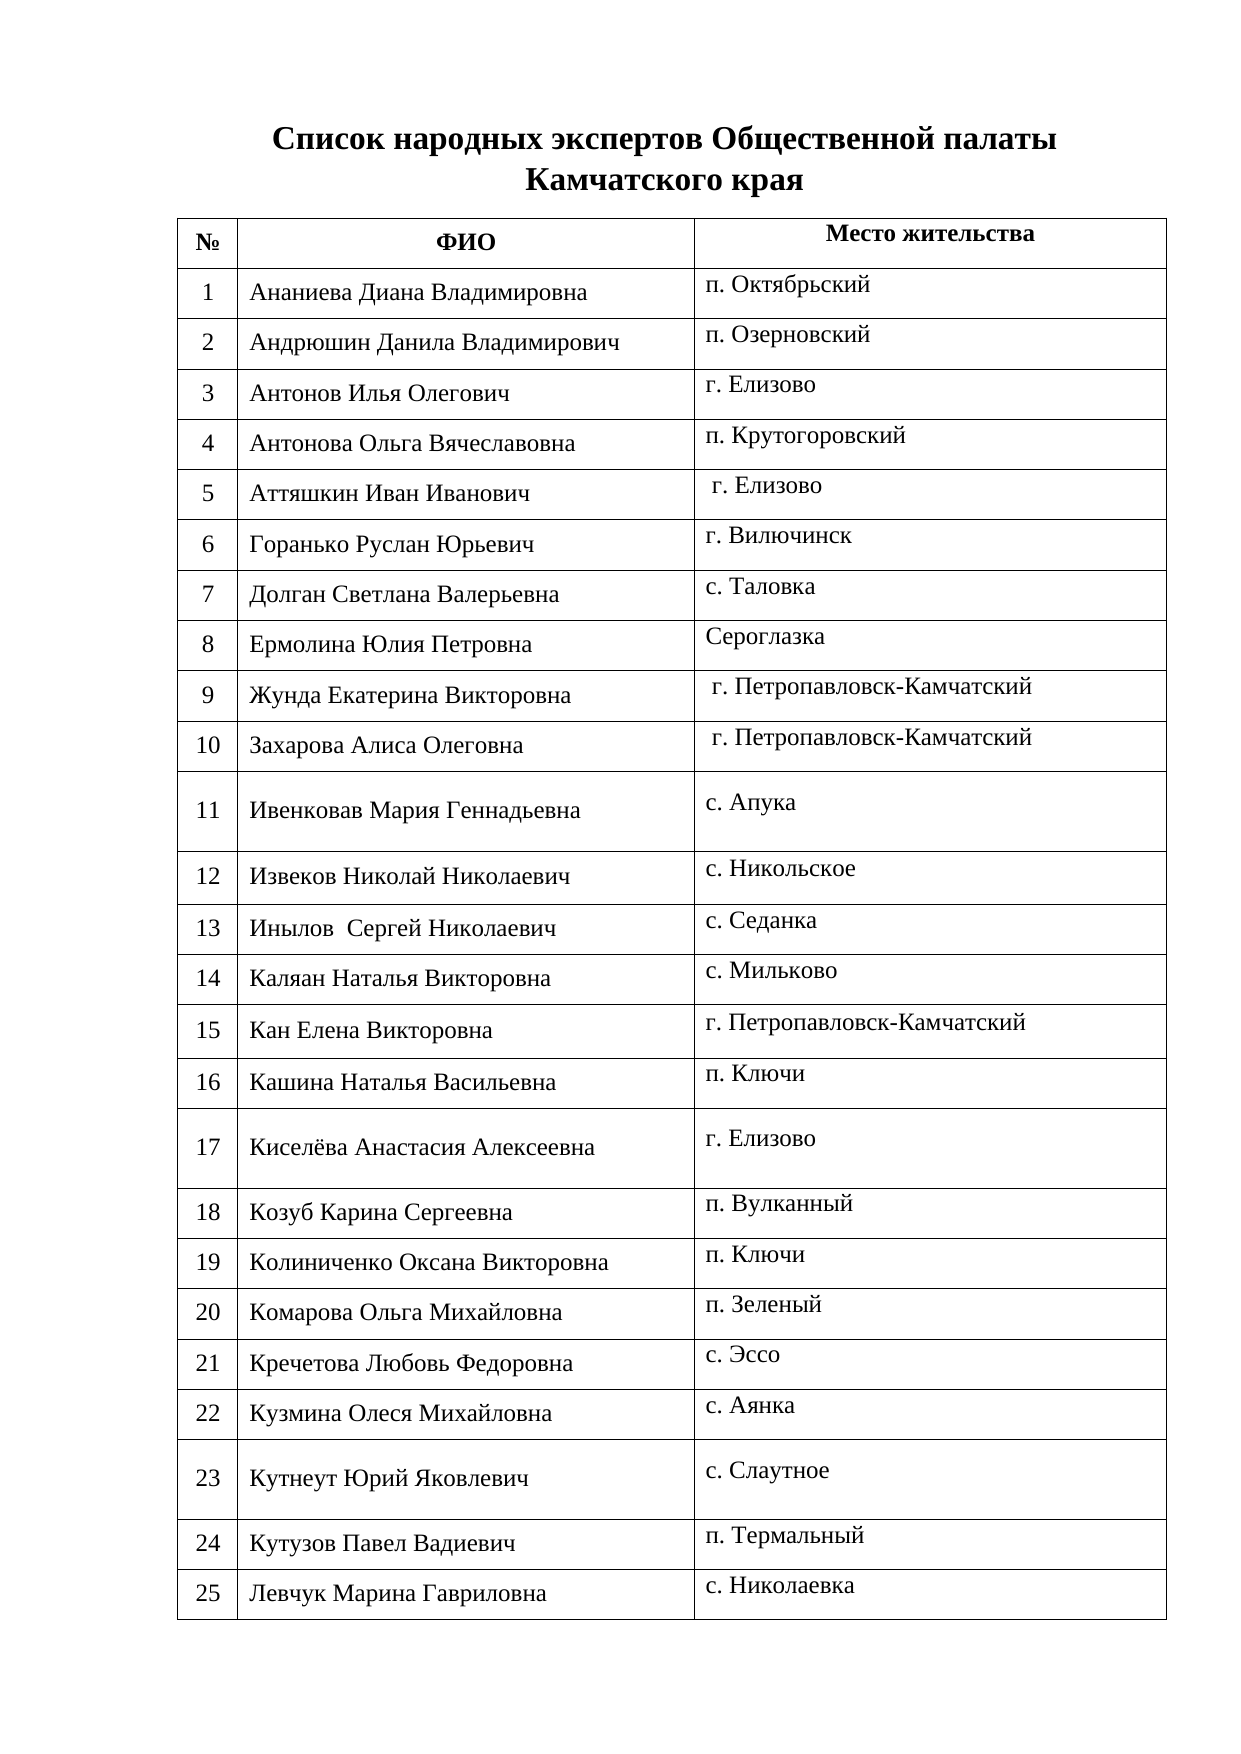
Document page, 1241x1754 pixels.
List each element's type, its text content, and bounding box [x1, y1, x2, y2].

table_cell 23 [178, 1440, 237, 1519]
table_cell 5 [178, 470, 237, 519]
table_cell Кашина Наталья Васильевна [238, 1059, 694, 1108]
table_cell п. Термальный [695, 1520, 1166, 1569]
table_cell Кутнеут Юрий Яковлевич [238, 1440, 694, 1519]
table_cell с. Аянка [695, 1390, 1166, 1439]
table_cell 6 [178, 520, 237, 570]
table_cell Антонов Илья Олегович [238, 370, 694, 419]
table_cell г. Елизово [695, 470, 1166, 519]
table_cell 4 [178, 420, 237, 469]
table_header № [178, 219, 237, 268]
table_cell Кречетова Любовь Федоровна [238, 1340, 694, 1389]
table_cell п. Ключи [695, 1059, 1166, 1108]
table_cell 8 [178, 621, 237, 670]
table_cell 3 [178, 370, 237, 419]
table_cell с. Николаевка [695, 1570, 1166, 1619]
table_cell Комарова Ольга Михайловна [238, 1289, 694, 1338]
table_cell Ананиева Диана Владимировна [238, 269, 694, 318]
table_cell Ивенковав Мария Геннадьевна [238, 772, 694, 851]
table_header Место жительства [695, 219, 1166, 268]
table_header ФИО [238, 219, 694, 268]
table_cell 1 [178, 269, 237, 318]
table_cell с. Апука [695, 772, 1166, 851]
table_cell 21 [178, 1340, 237, 1389]
table_cell 24 [178, 1520, 237, 1569]
table_cell с. Таловка [695, 571, 1166, 620]
table_cell п. Крутогоровский [695, 420, 1166, 469]
table_cell с. Мильково [695, 955, 1166, 1004]
table_cell с. Эссо [695, 1340, 1166, 1389]
table_cell Инылов Сергей Николаевич [238, 905, 694, 954]
table_cell с. Седанка [695, 905, 1166, 954]
table_cell 12 [178, 852, 237, 904]
table_cell 13 [178, 905, 237, 954]
table_cell 22 [178, 1390, 237, 1439]
table_cell Горанько Руслан Юрьевич [238, 520, 694, 570]
table_cell с. Слаутное [695, 1440, 1166, 1519]
table_cell п. Октябрьский [695, 269, 1166, 318]
table_cell г. Петропавловск-Камчатский [695, 671, 1166, 721]
table_cell Захарова Алиса Олеговна [238, 722, 694, 771]
table_cell 2 [178, 319, 237, 368]
table_cell Каляан Наталья Викторовна [238, 955, 694, 1004]
table_cell п. Озерновский [695, 319, 1166, 368]
table_cell 14 [178, 955, 237, 1004]
table_cell Долган Светлана Валерьевна [238, 571, 694, 620]
table_cell Козуб Карина Сергеевна [238, 1189, 694, 1238]
table_cell 10 [178, 722, 237, 771]
table_cell Аттяшкин Иван Иванович [238, 470, 694, 519]
table_cell 7 [178, 571, 237, 620]
table_cell г. Елизово [695, 1109, 1166, 1187]
table_cell Колиниченко Оксана Викторовна [238, 1239, 694, 1288]
table_cell Жунда Екатерина Викторовна [238, 671, 694, 721]
table_cell г. Петропавловск-Камчатский [695, 722, 1166, 771]
table_cell Сероглазка [695, 621, 1166, 670]
table_cell Ермолина Юлия Петровна [238, 621, 694, 670]
table_cell Киселёва Анастасия Алексеевна [238, 1109, 694, 1187]
table_cell 17 [178, 1109, 237, 1187]
table_cell 15 [178, 1005, 237, 1057]
table_cell Антонова Ольга Вячеславовна [238, 420, 694, 469]
table_cell 20 [178, 1289, 237, 1338]
text Список народных экспертов Общественной палаты Камчатского края [177, 118, 1152, 198]
table_cell Андрюшин Данила Владимирович [238, 319, 694, 368]
table_cell Кан Елена Викторовна [238, 1005, 694, 1057]
table_cell п. Зеленый [695, 1289, 1166, 1338]
table_cell 18 [178, 1189, 237, 1238]
table_cell 19 [178, 1239, 237, 1288]
table_cell с. Никольское [695, 852, 1166, 904]
table_cell 25 [178, 1570, 237, 1619]
table_cell Извеков Николай Николаевич [238, 852, 694, 904]
table_cell 9 [178, 671, 237, 721]
table_cell п. Вулканный [695, 1189, 1166, 1238]
table_cell г. Елизово [695, 370, 1166, 419]
table_cell г. Вилючинск [695, 520, 1166, 570]
table_cell г. Петропавловск-Камчатский [695, 1005, 1166, 1057]
table_cell п. Ключи [695, 1239, 1166, 1288]
table_cell Кузмина Олеся Михайловна [238, 1390, 694, 1439]
table_cell Левчук Марина Гавриловна [238, 1570, 694, 1619]
table_cell Кутузов Павел Вадиевич [238, 1520, 694, 1569]
table_cell 16 [178, 1059, 237, 1108]
table_cell 11 [178, 772, 237, 851]
